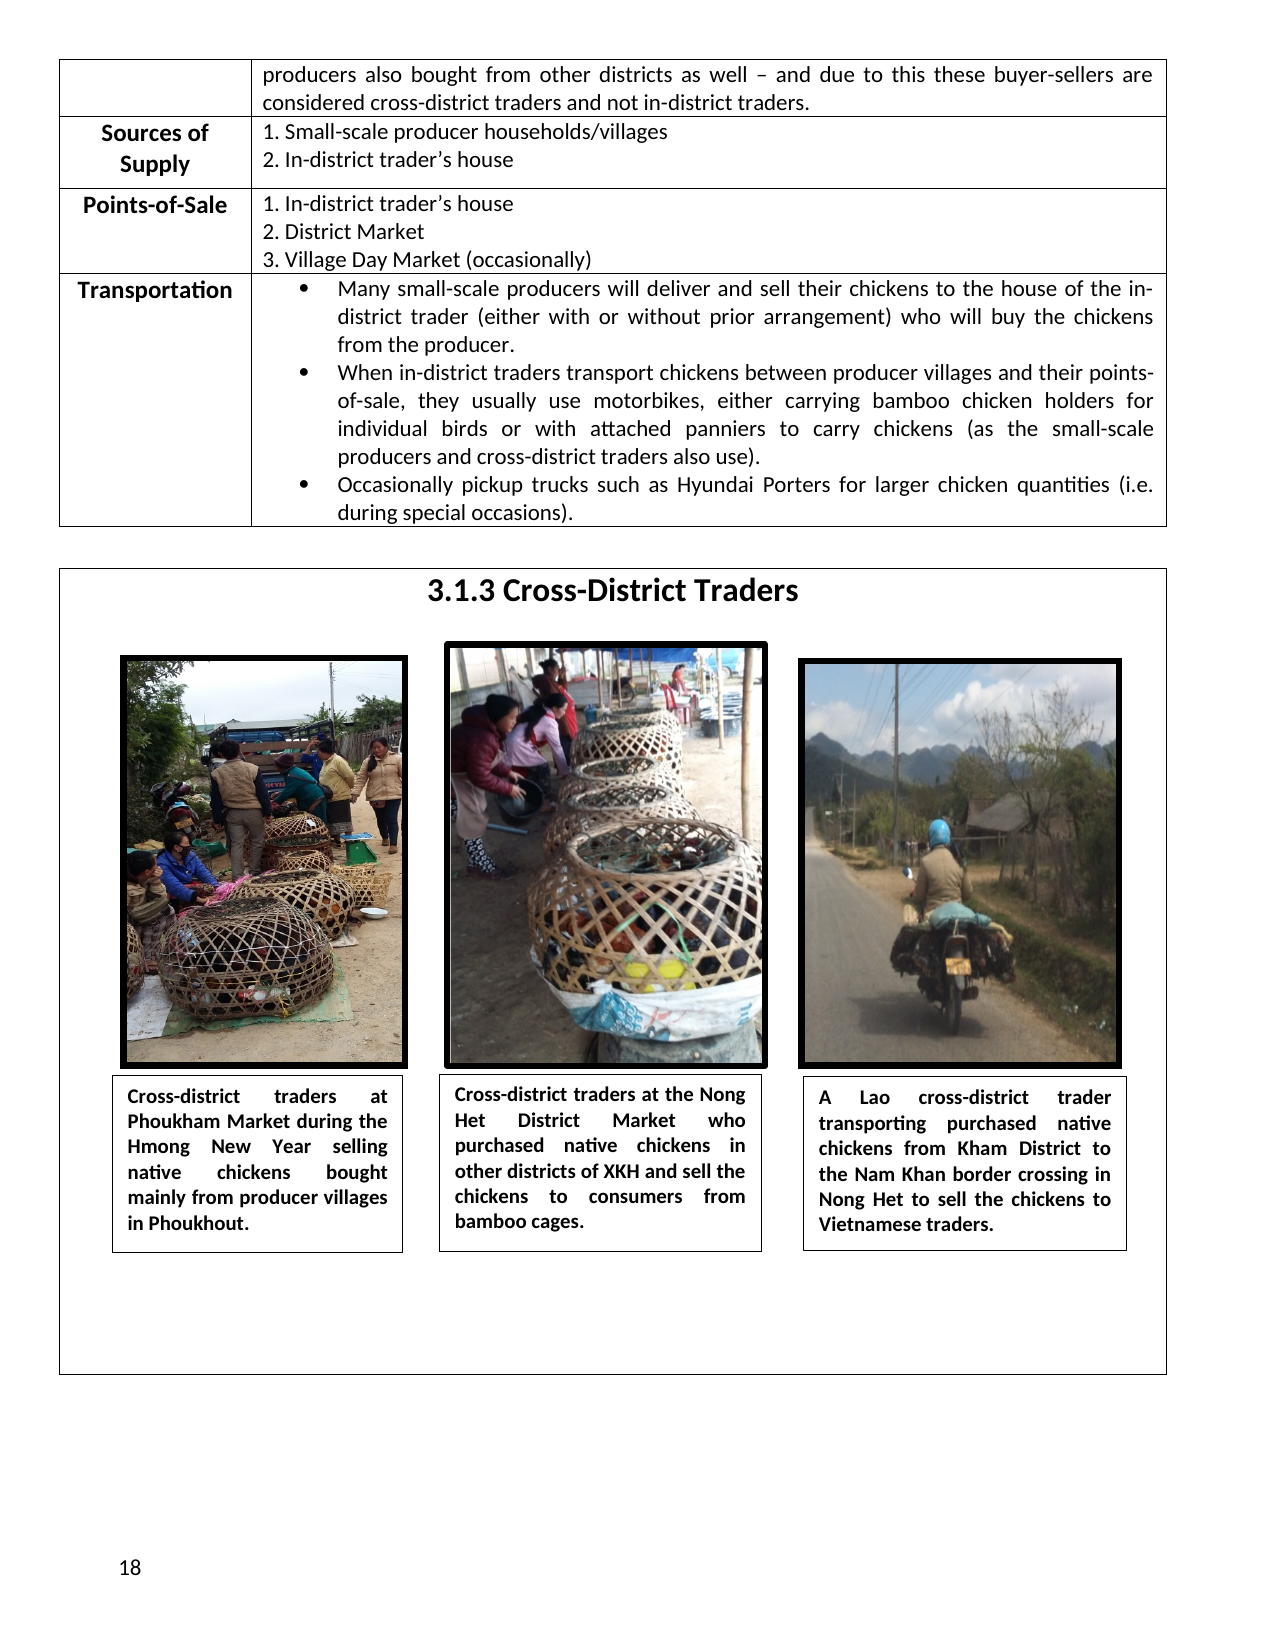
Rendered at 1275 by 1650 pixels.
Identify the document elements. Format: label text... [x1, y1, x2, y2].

table_cell Transportation [60, 274, 251, 526]
table_cell Points-of-Sale [60, 189, 251, 273]
table_cell 1. Small-scale producer households/villages 2. In-district trader’s house [252, 117, 1166, 188]
table_cell Sources of Supply [60, 117, 251, 188]
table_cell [252, 60, 1166, 116]
table_cell 1. In-district trader’s house 2. District Market 3. Village Day Market (occasionally) [252, 189, 1166, 273]
table_cell Many small-scale producers will deliver and sell their chickens to the house of the in-district trader (either with or without prior arrangement) who will buy the chickens from the producer. When in-district traders transport chickens between producer villages and their points-of-sale, they usually use motorbikes, either carrying bamboo chicken holders for individual birds or with attached panniers to carry chickens (as the small-scale producers and cross-district traders also use). Occasionally pickup trucks such as Hyundai Porters for larger chicken quantities (i.e. during special occasions). [252, 274, 1166, 526]
picture [127, 661, 402, 1062]
picture [805, 664, 1116, 1062]
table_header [60, 569, 1166, 1374]
picture [451, 648, 761, 1063]
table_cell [60, 60, 251, 116]
